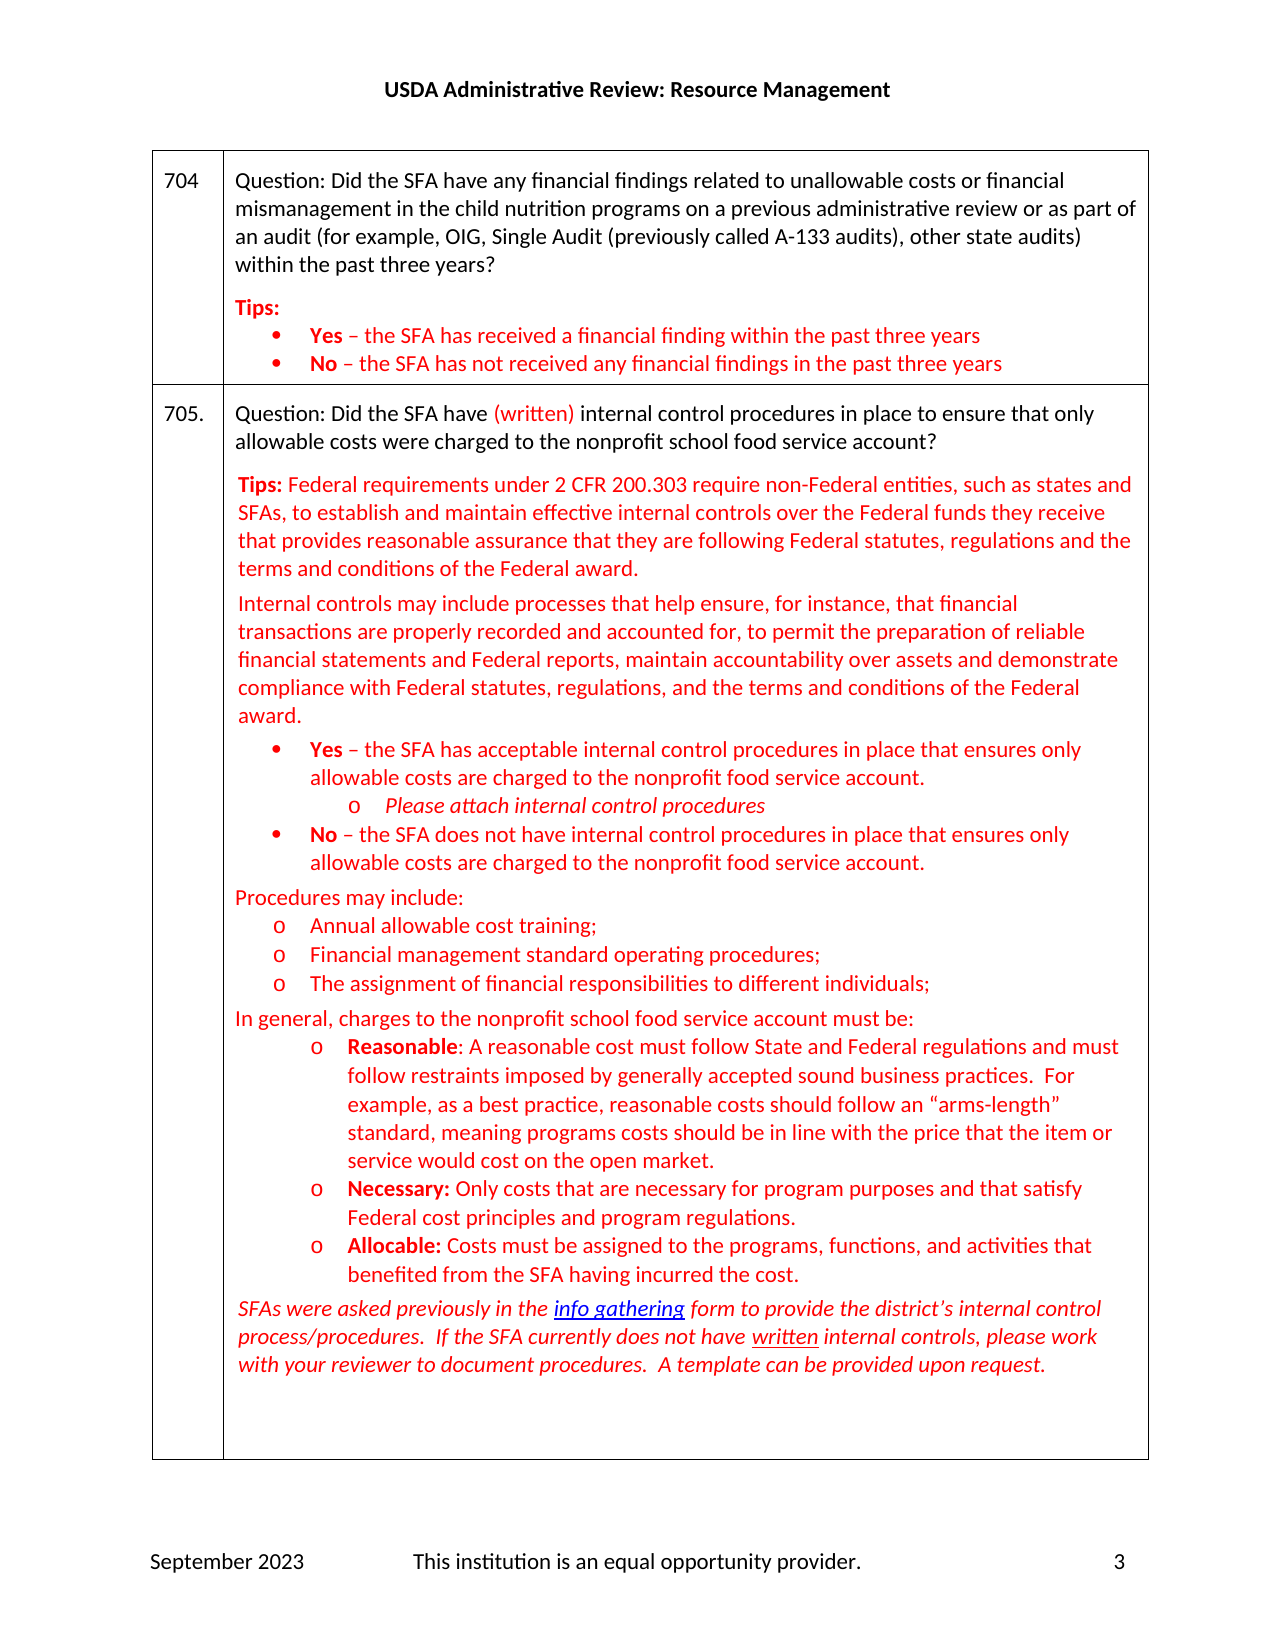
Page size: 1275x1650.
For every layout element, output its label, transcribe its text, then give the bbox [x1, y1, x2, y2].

table_cell Question: Did the SFA have (written) internal control procedures in place to ensure that only allowable costs were charged to the nonprofit school food service account? Tips: Federal requirements under 2 CFR 200.303 require non-Federal entities, such as states and SFAs, to establish and maintain effective internal controls over the Federal funds they receive that provides reasonable assurance that they are following Federal statutes, regulations and the terms and conditions of the Federal award. Internal controls may include processes that help ensure, for instance, that financial transactions are properly recorded and accounted for, to permit the preparation of reliable financial statements and Federal reports, maintain accountability over assets and demonstrate compliance with Federal statutes, regulations, and the terms and conditions of the Federal award. Yes – the SFA has acceptable internal control procedures in place that ensures only allowable costs are charged to the nonprofit food service account. Please attach internal control procedures No – the SFA does not have internal control procedures in place that ensures only allowable costs are charged to the nonprofit food service account. Procedures may include: Annual allowable cost training; Financial management standard operating procedures; The assignment of financial responsibilities to different individuals; In general, charges to the nonprofit school food service account must be: Reasonable: A reasonable cost must follow State and Federal regulations and must follow restraints imposed by generally accepted sound business practices. For example, as a best practice, reasonable costs should follow an “arms-length” standard, meaning programs costs should be in line with the price that the item or service would cost on the open market. Necessary: Only costs that are necessary for program purposes and that satisfy Federal cost principles and program regulations. Allocable: Costs must be assigned to the programs, functions, and activities that benefited from the SFA having incurred the cost. SFAs were asked previously in the info gathering form to provide the district’s internal control process/procedures. If the SFA currently does not have written internal controls, please work with your reviewer to document procedures. A template can be provided upon request. [224, 385, 1148, 1459]
table_cell 705. [153, 385, 223, 1459]
table_cell Question: Did the SFA have any financial findings related to unallowable costs or financial mismanagement in the child nutrition programs on a previous administrative review or as part of an audit (for example, OIG, Single Audit (previously called A-133 audits), other state audits) within the past three years? Tips: Yes – the SFA has received a financial finding within the past three years No – the SFA has not received any financial findings in the past three years [224, 151, 1148, 383]
table_cell 704 [153, 151, 223, 383]
